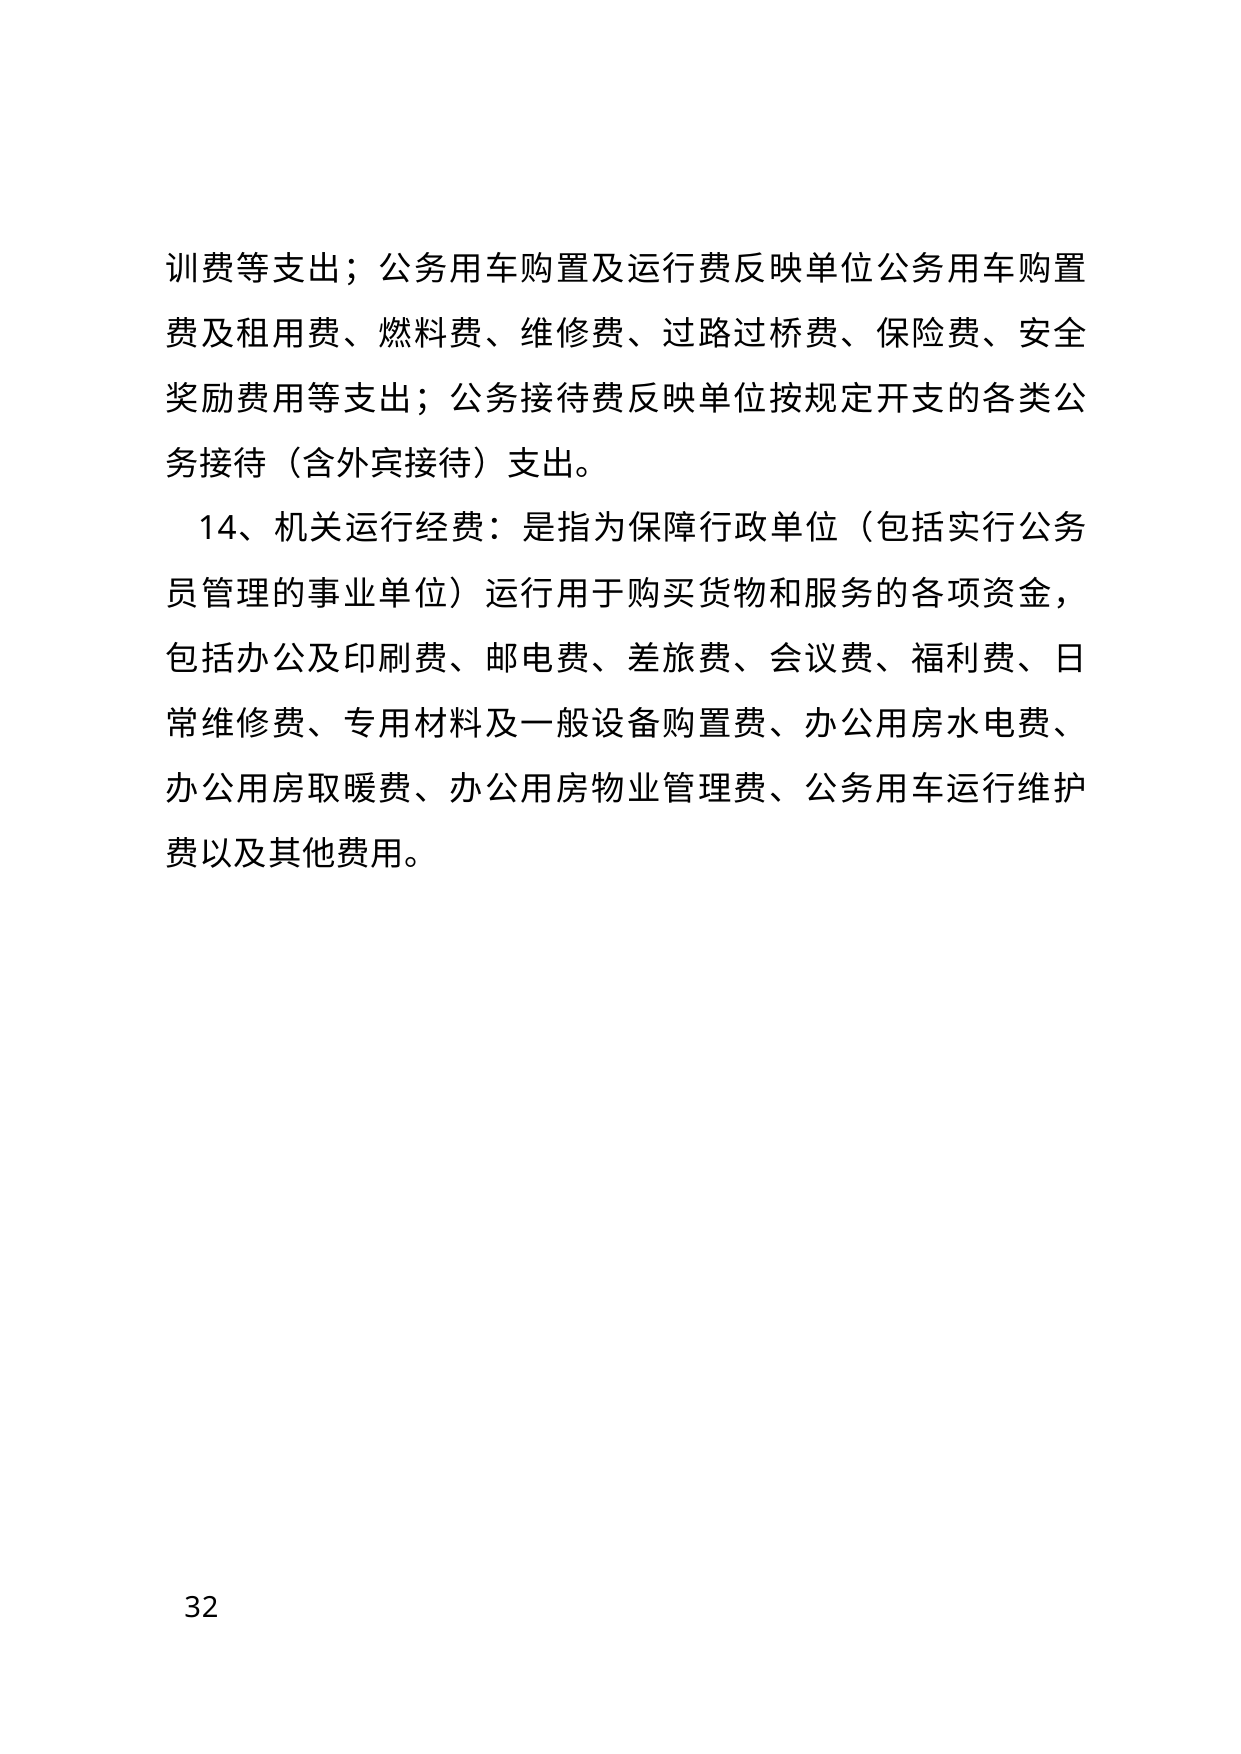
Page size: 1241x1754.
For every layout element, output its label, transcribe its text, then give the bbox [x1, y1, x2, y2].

text 14、机关运行经费：是指为保障行政单位（包括实行公务员管理的事业单位）运行用于购买货物和服务的各项资金，包括办公及印刷费、邮电费、差旅费、会议费、福利费、日常维修费、专用材料及一般设备购置费、办公用房水电费、办公用房取暖费、办公用房物业管理费、公务用车运行维护费以及其他费用。 [165, 493, 1087, 883]
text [165, 233, 1087, 493]
